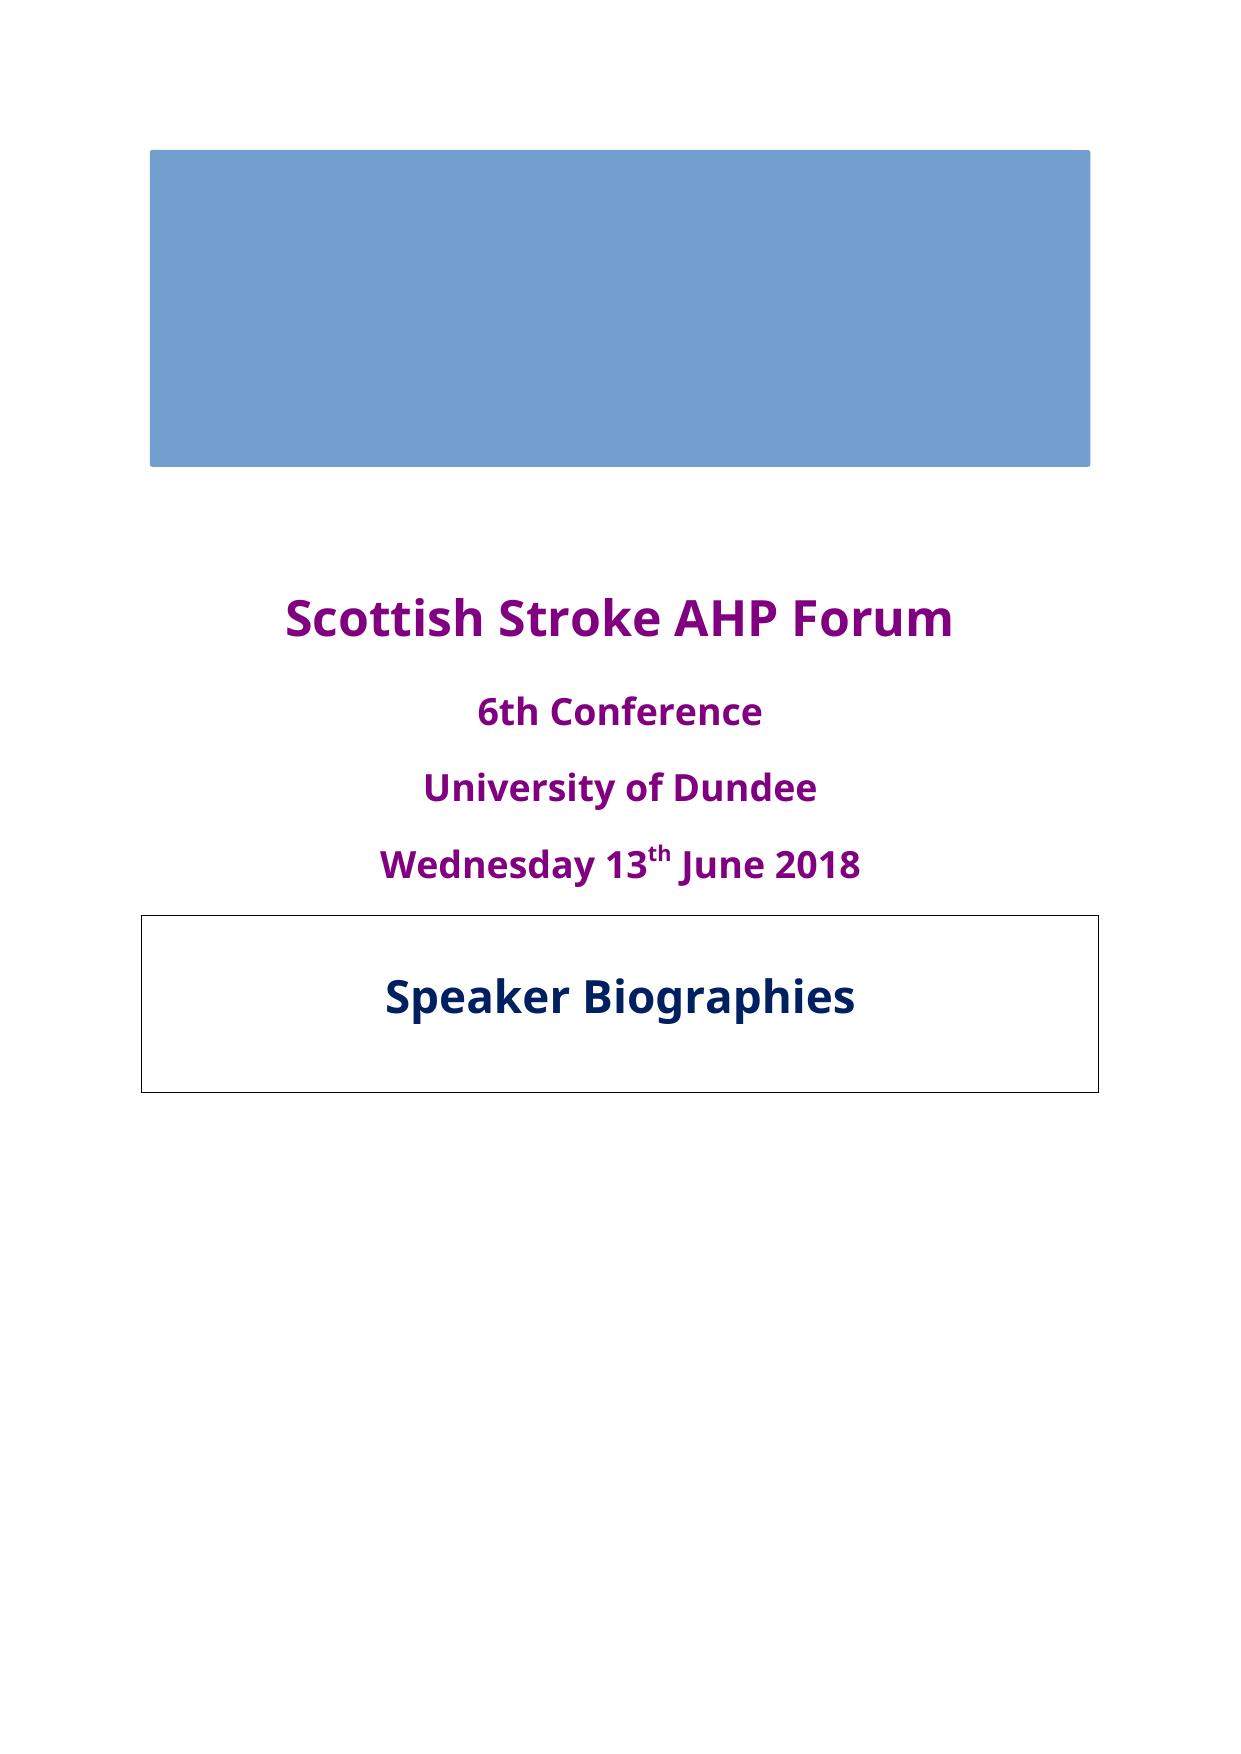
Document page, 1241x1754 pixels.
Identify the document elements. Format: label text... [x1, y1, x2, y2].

text University of Dundee [150, 762, 1090, 813]
text Speaker Biographies [142, 962, 1098, 1027]
text 6th Conference [150, 685, 1090, 736]
text Scottish Stroke AHP Forum [150, 583, 1090, 651]
text Wednesday 13th June 2018 [150, 838, 1090, 889]
